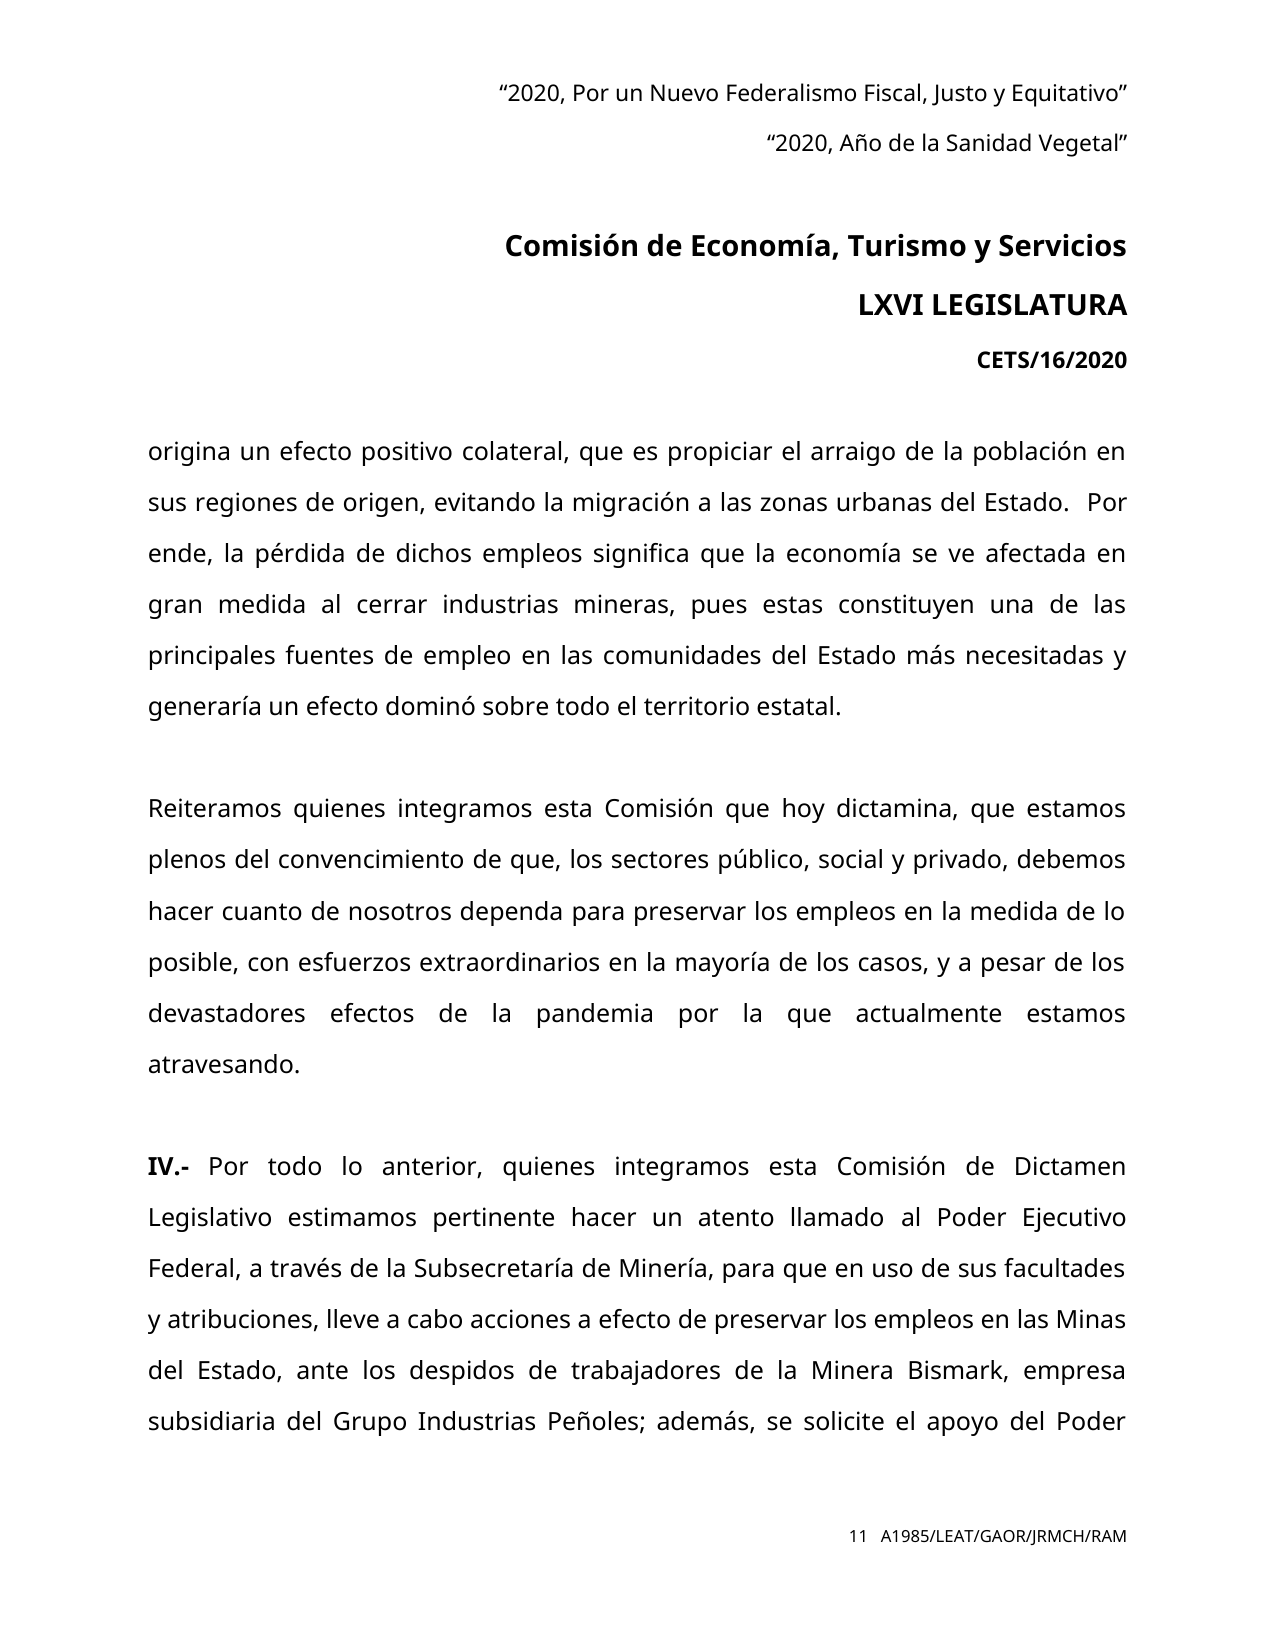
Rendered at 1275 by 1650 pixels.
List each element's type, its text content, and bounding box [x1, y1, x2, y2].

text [148, 1148, 1127, 1438]
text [148, 434, 1127, 723]
text Reiteramos quienes integramos esta Comisión que hoy dictamina, que estamos plenos del convencimiento de que, los sectores público, social y privado, debemos hacer cuanto de nosotros dependa para preservar los empleos en la medida de lo posible, con esfuerzos extraordinarios en la mayoría de los casos, y a pesar de los devastadores efectos de la pandemia por la que actualmente estamos atravesando. [148, 791, 1127, 1080]
